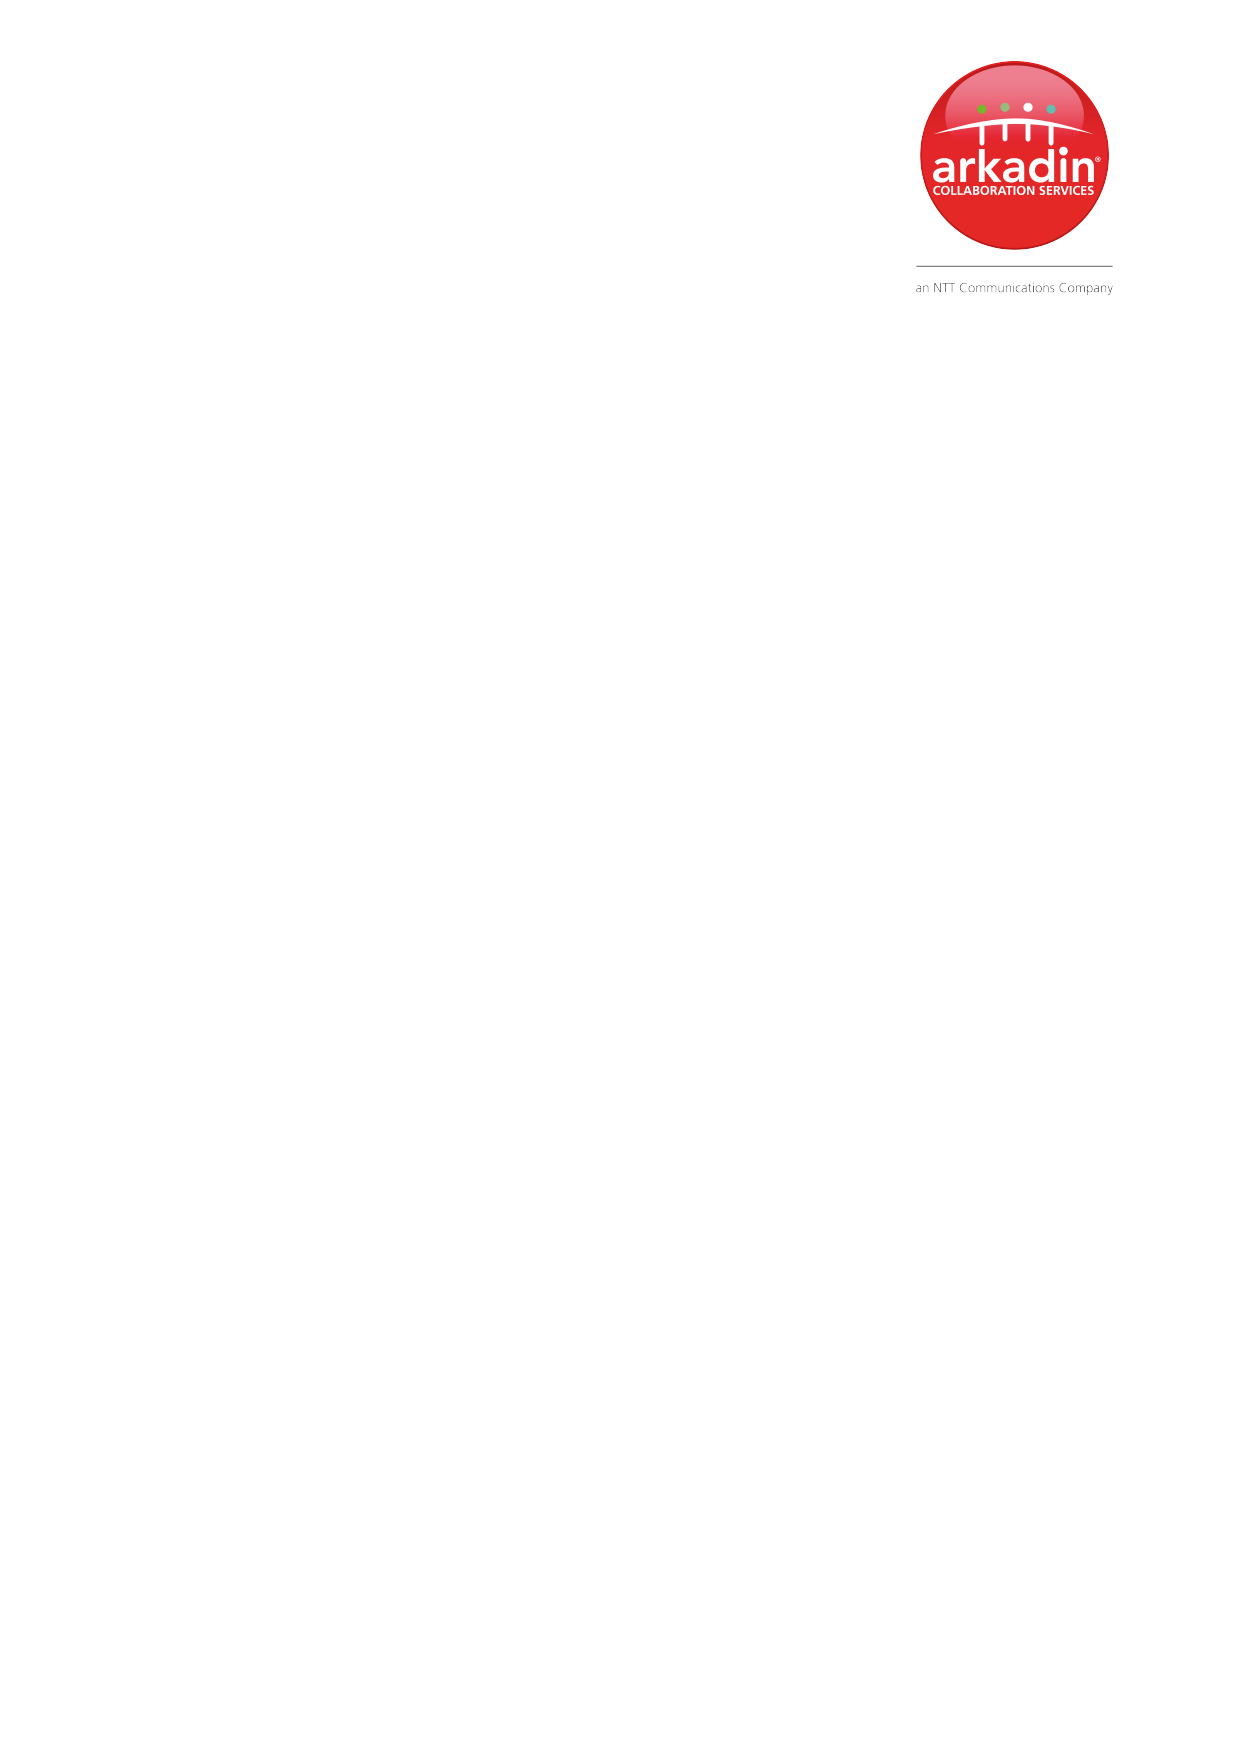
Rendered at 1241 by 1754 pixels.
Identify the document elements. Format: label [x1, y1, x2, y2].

picture [916, 61, 1113, 295]
